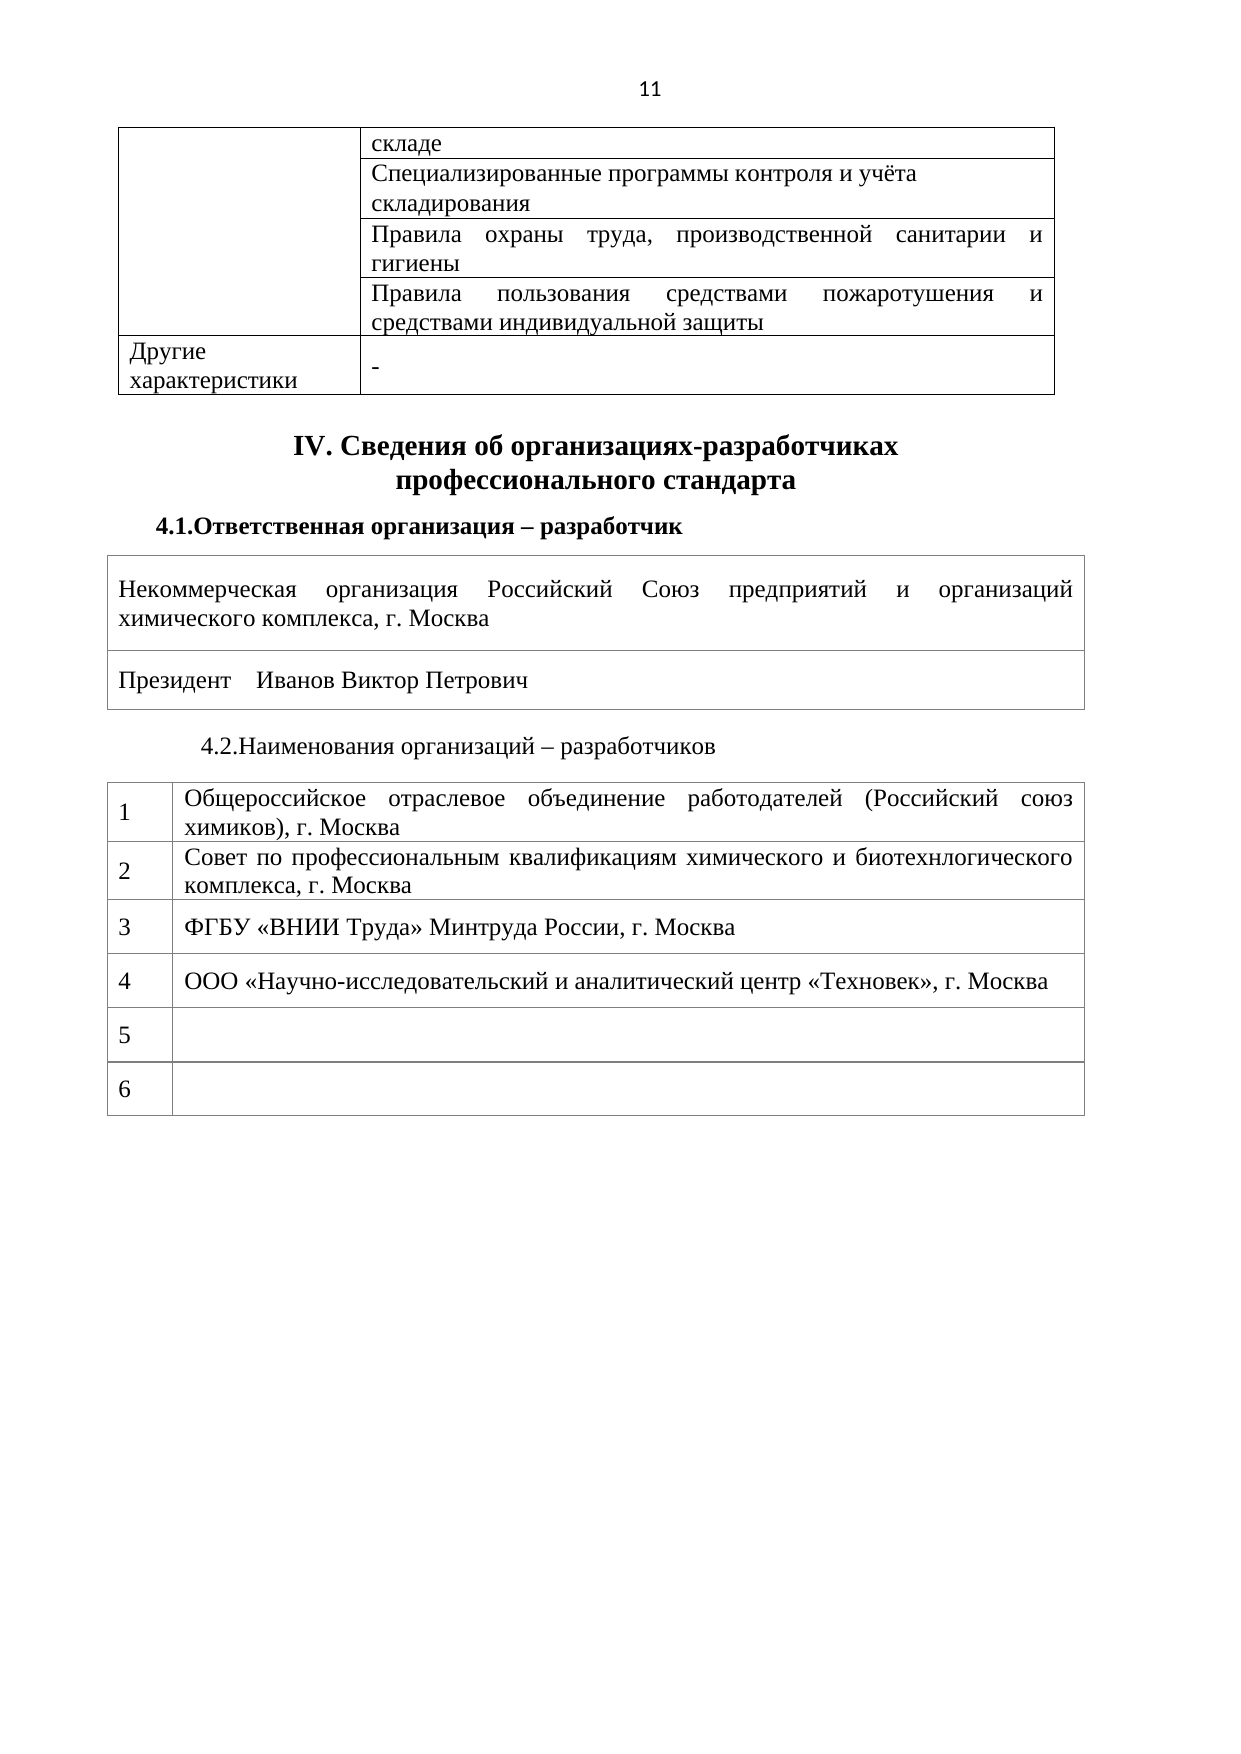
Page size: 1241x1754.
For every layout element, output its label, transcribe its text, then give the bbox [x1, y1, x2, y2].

table_cell 4.2.Наименования организаций – разработчиков [107, 710, 1085, 782]
table_cell Некоммерческая организация Российский Союз предприятий и организаций химического комплекса, г. Москва [108, 556, 1084, 650]
table_cell 4 [108, 954, 172, 1007]
table_cell [173, 1063, 1084, 1115]
table_cell [173, 1008, 1084, 1061]
table_cell 3 [108, 900, 172, 953]
table_cell Совет по профессиональным квалификациям химического и биотехнлогического комплекса, г. Москва [173, 842, 1084, 899]
table_cell ООО «Научно-исследовательский и аналитический центр «Техновек», г. Москва [173, 954, 1084, 1007]
table_cell Президент Иванов Виктор Петрович [108, 651, 1084, 709]
table_cell Общероссийское отраслевое объединение работодателей (Российский союз химиков), г. Москва [173, 783, 1084, 841]
table_cell 4.1.Ответственная организация – разработчик [107, 496, 1085, 555]
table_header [107, 127, 1085, 496]
table_cell ФГБУ «ВНИИ Труда» Минтруда России, г. Москва [173, 900, 1084, 953]
table_cell 5 [108, 1008, 172, 1061]
table_cell 2 [108, 842, 172, 899]
table_cell 1 [108, 783, 172, 841]
table_cell 6 [108, 1063, 172, 1115]
